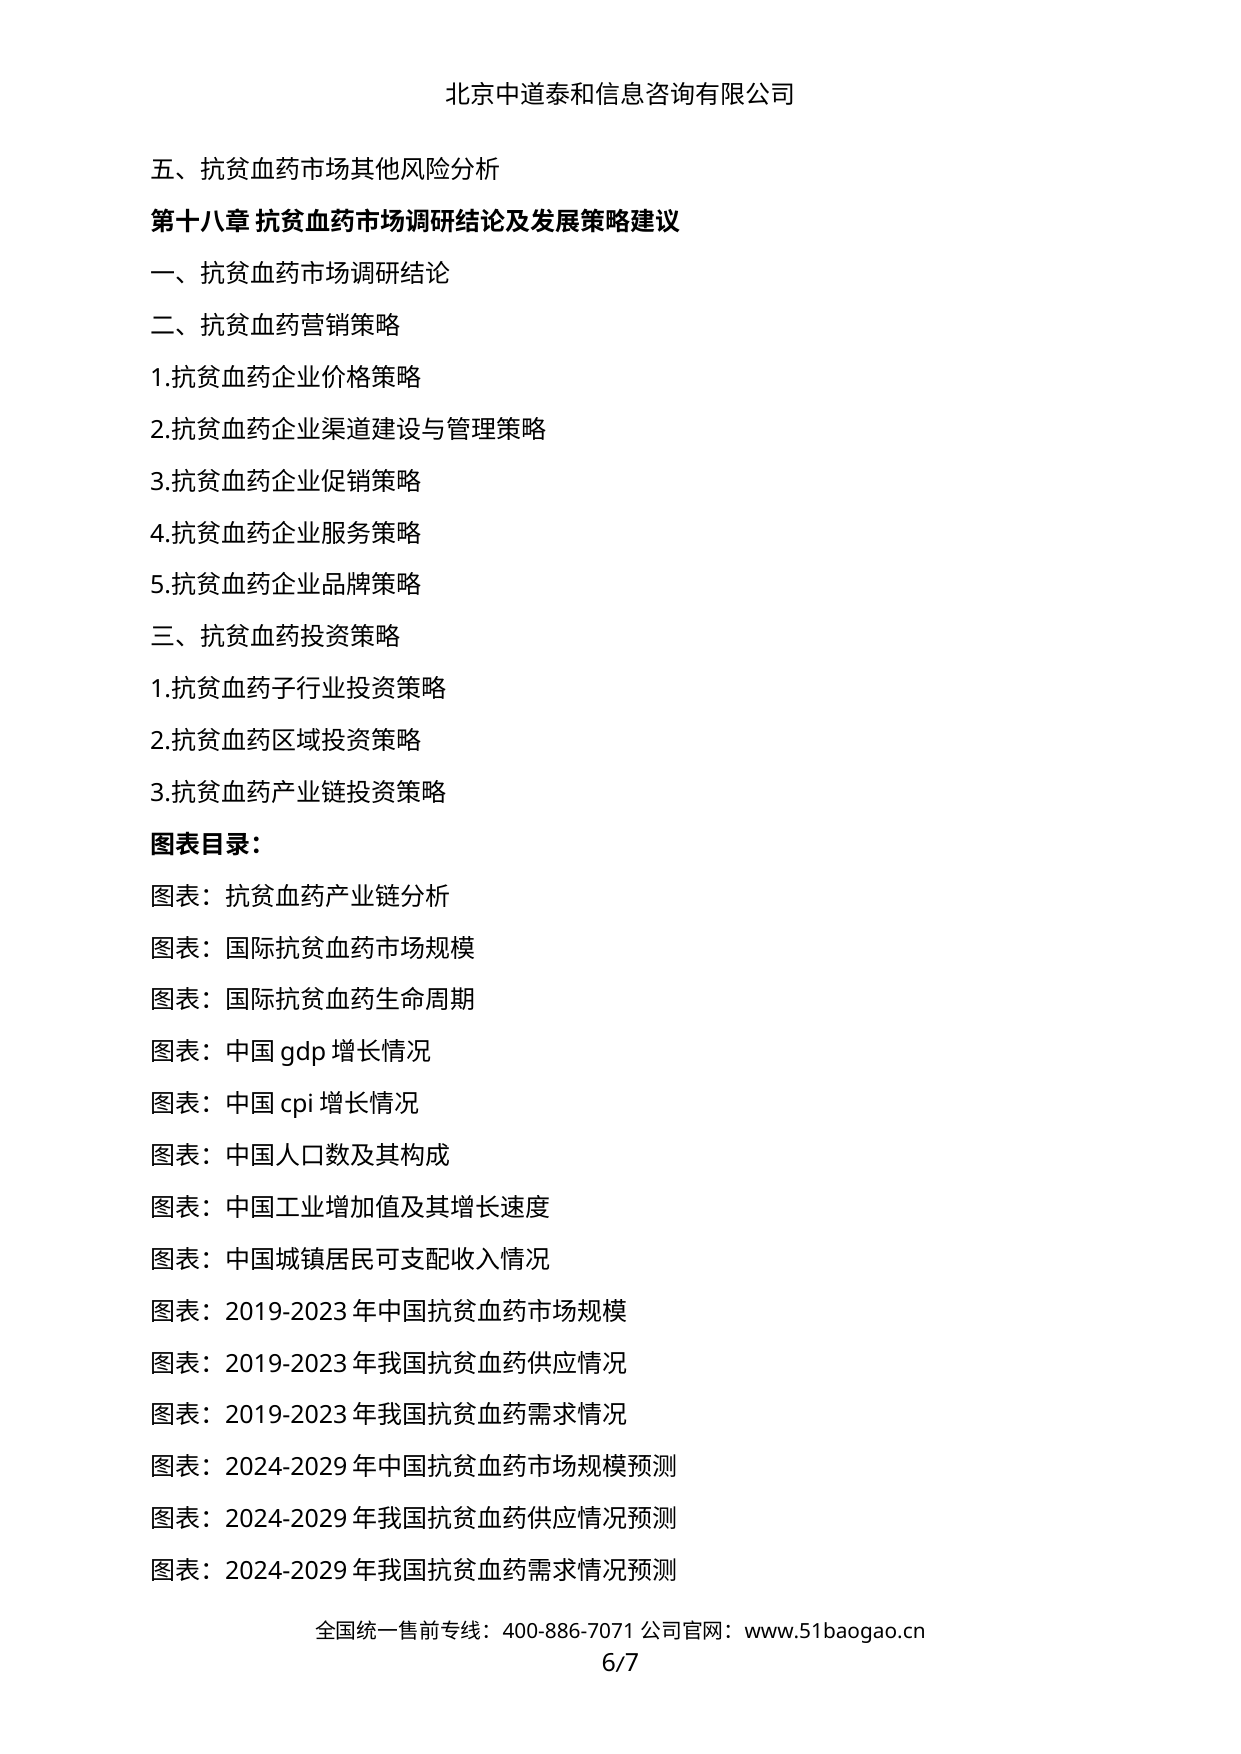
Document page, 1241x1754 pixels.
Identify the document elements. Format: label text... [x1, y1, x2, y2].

text 图表：2019-2023年我国抗贫血药供应情况 [150, 1343, 1090, 1379]
text 第十八章 抗贫血药市场调研结论及发展策略建议 [150, 202, 1090, 238]
text 二、抗贫血药营销策略 [150, 306, 1090, 342]
text 3.抗贫血药企业促销策略 [150, 461, 1090, 497]
text 图表：2024-2029年我国抗贫血药供应情况预测 [150, 1499, 1090, 1535]
text 5.抗贫血药企业品牌策略 [150, 565, 1090, 601]
text 三、抗贫血药投资策略 [150, 617, 1090, 653]
text 图表目录： [150, 824, 1090, 861]
text 五、抗贫血药市场其他风险分析 [150, 150, 1090, 186]
text 图表：2024-2029年中国抗贫血药市场规模预测 [150, 1447, 1090, 1483]
text 3.抗贫血药产业链投资策略 [150, 772, 1090, 809]
text 图表：中国cpi增长情况 [150, 1084, 1090, 1120]
text 图表：国际抗贫血药市场规模 [150, 928, 1090, 964]
text 图表：2019-2023年我国抗贫血药需求情况 [150, 1395, 1090, 1431]
text 1.抗贫血药子行业投资策略 [150, 669, 1090, 705]
text 图表：2019-2023年中国抗贫血药市场规模 [150, 1291, 1090, 1327]
text 一、抗贫血药市场调研结论 [150, 254, 1090, 290]
text 图表：2024-2029年我国抗贫血药需求情况预测 [150, 1551, 1090, 1587]
text 1.抗贫血药企业价格策略 [150, 357, 1090, 394]
text 2.抗贫血药企业渠道建设与管理策略 [150, 409, 1090, 446]
text 图表：中国人口数及其构成 [150, 1136, 1090, 1172]
text 2.抗贫血药区域投资策略 [150, 721, 1090, 757]
text 图表：中国城镇居民可支配收入情况 [150, 1239, 1090, 1276]
text 图表：中国工业增加值及其增长速度 [150, 1187, 1090, 1224]
text 图表：抗贫血药产业链分析 [150, 876, 1090, 912]
text 图表：国际抗贫血药生命周期 [150, 980, 1090, 1016]
text 4.抗贫血药企业服务策略 [150, 513, 1090, 549]
text 图表：中国gdp增长情况 [150, 1032, 1090, 1068]
